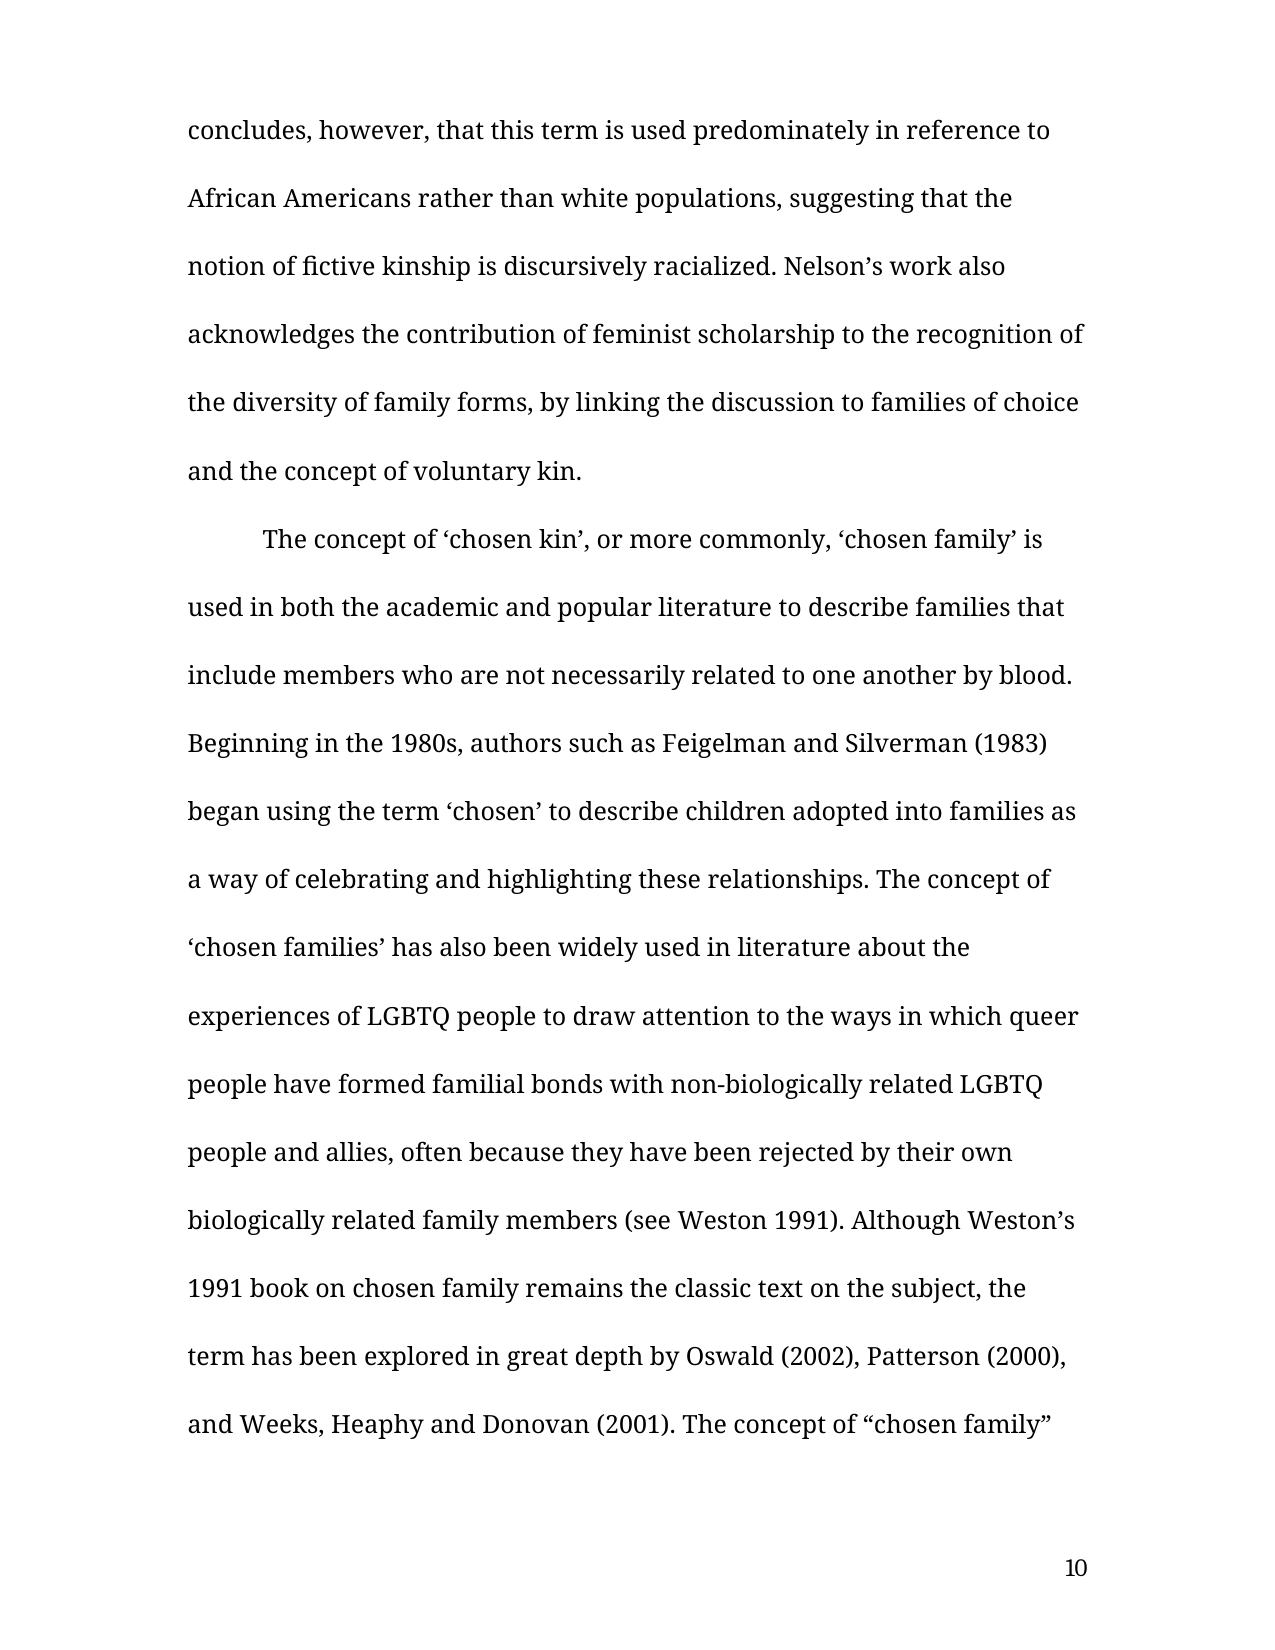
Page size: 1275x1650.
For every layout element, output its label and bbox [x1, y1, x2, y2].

text [187, 112, 1087, 487]
text [187, 521, 1087, 1441]
